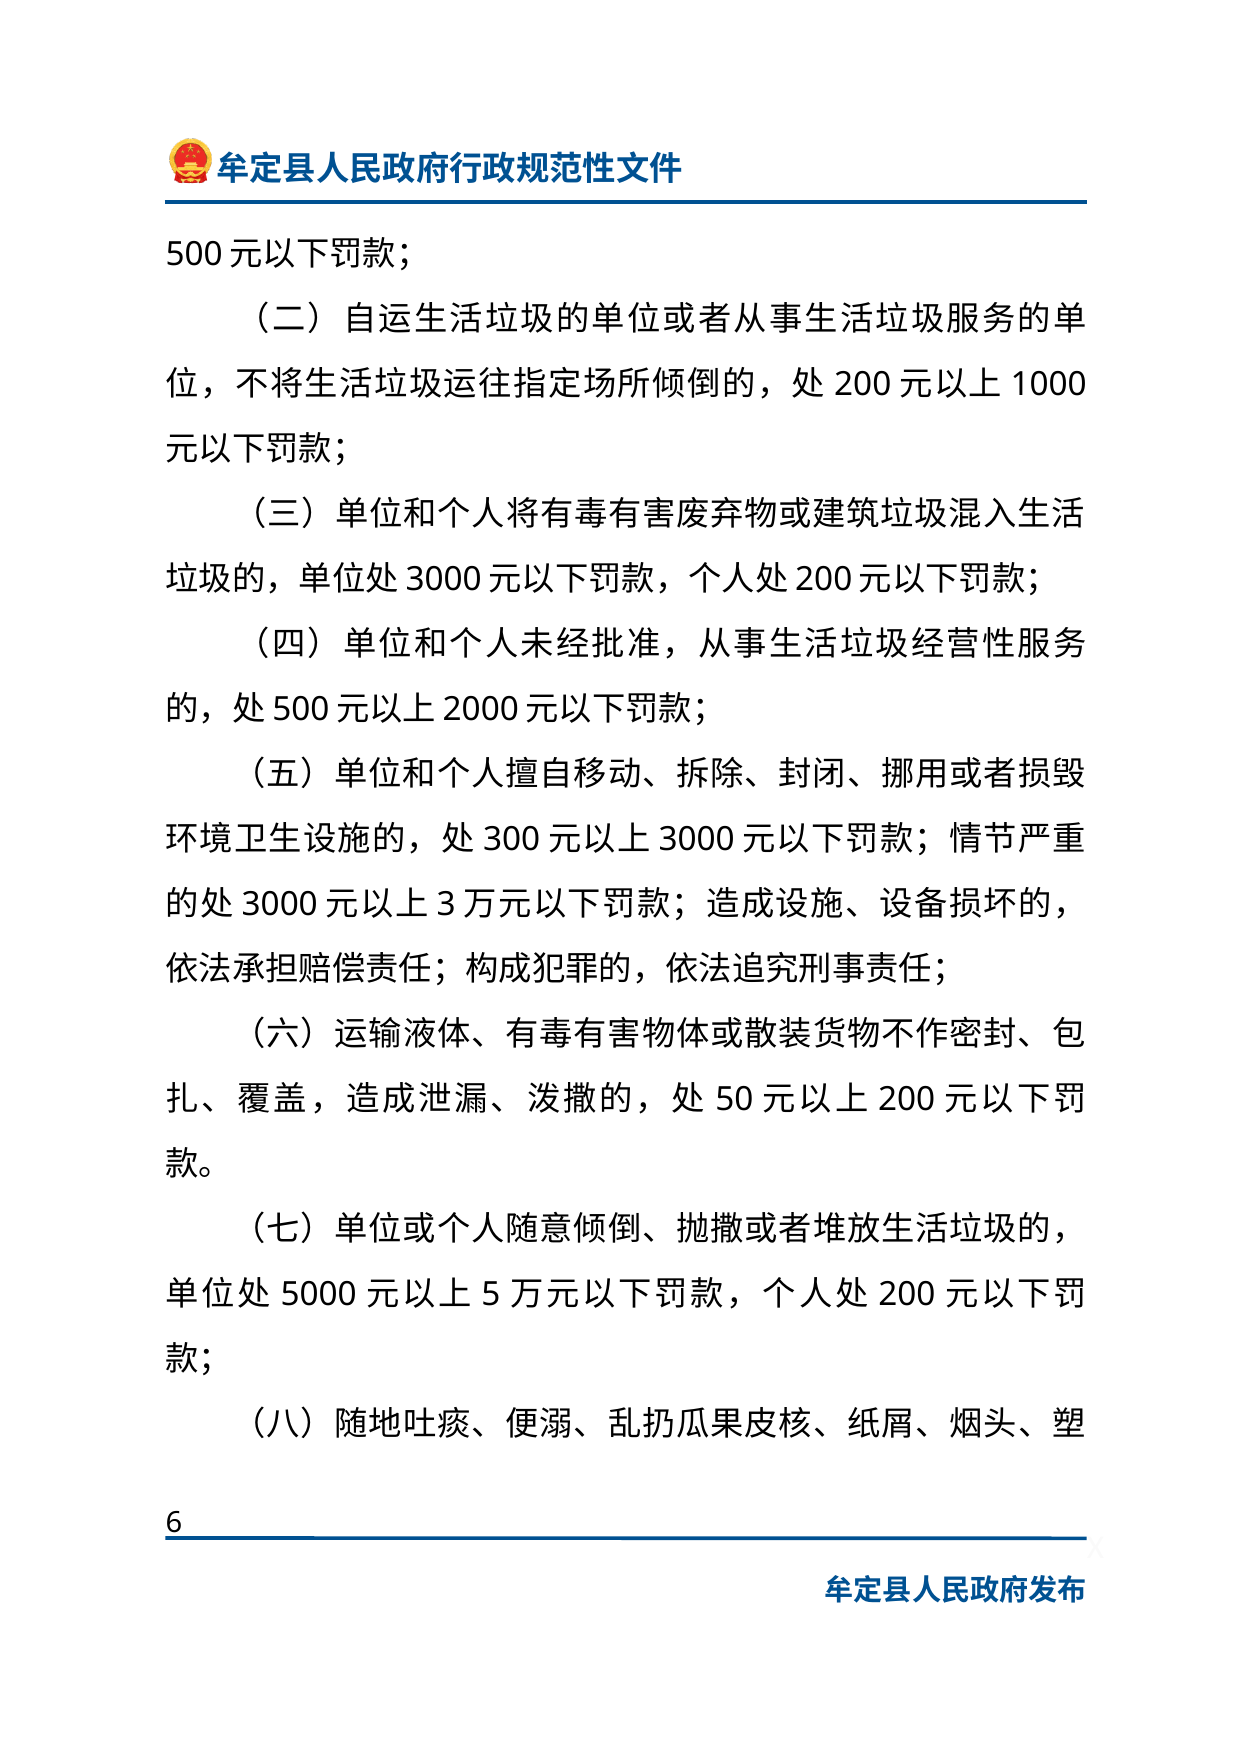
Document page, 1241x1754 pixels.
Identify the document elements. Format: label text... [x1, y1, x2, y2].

text （八）随地吐痰、便溺、乱扔瓜果皮核、纸屑、烟头、塑料袋等废弃物的，处2元以上5元以下罚款。 [165, 1389, 1087, 1454]
picture [165, 136, 216, 187]
text （七）单位或个人随意倾倒、抛撒或者堆放生活垃圾的，单位处5000元以上5万元以下罚款，个人处200元以下罚款； [165, 1194, 1087, 1389]
text （六）运输液体、有毒有害物体或散装货物不作密封、包扎、覆盖，造成泄漏、泼撒的，处50元以上200元以下罚款。 [165, 999, 1087, 1194]
text （五）单位和个人擅自移动、拆除、封闭、挪用或者损毁环境卫生设施的，处300元以上3000元以下罚款；情节严重的处3000元以上3万元以下罚款；造成设施、设备损坏的，依法承担赔偿责任；构成犯罪的，依法追究刑事责任； [165, 739, 1087, 999]
